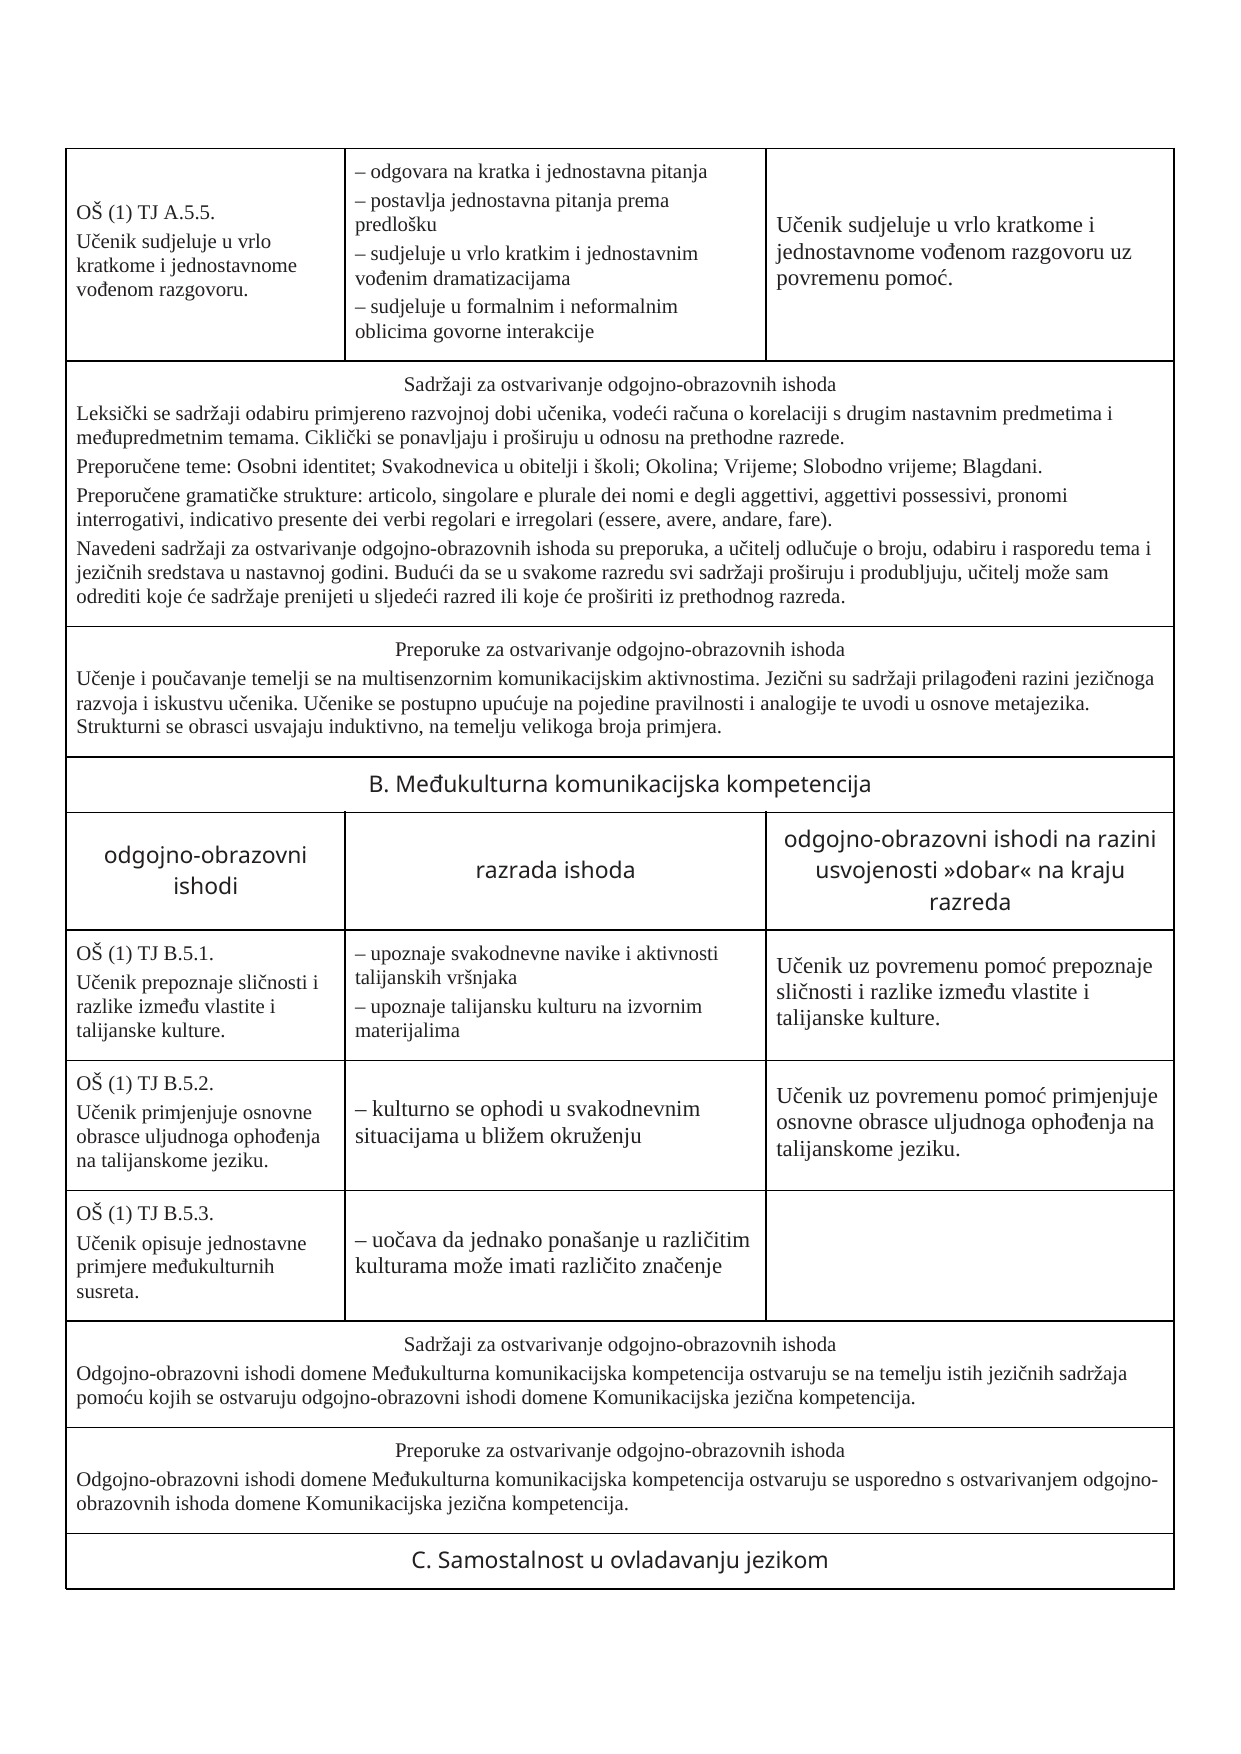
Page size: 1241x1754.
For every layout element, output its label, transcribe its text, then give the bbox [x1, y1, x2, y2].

table_cell – odgovara na kratka i jednostavna pitanja – postavlja jednostavna pitanja prema predlošku – sudjeluje u vrlo kratkim i jednostavnim vođenim dramatizacijama – sudjeluje u formalnim i neformalnim oblicima govorne interakcije [346, 149, 765, 360]
table_cell Učenik sudjeluje u vrlo kratkome i jednostavnome vođenom razgovoru uz povremenu pomoć. [767, 149, 1173, 360]
table_cell Učenik uz povremenu pomoć prepoznaje sličnosti i razlike između vlastite i talijanske kulture. [767, 931, 1173, 1059]
table_cell odgojno-obrazovni ishodi [67, 813, 344, 929]
table_cell B. Međukulturna komunikacijska kompetencija [67, 758, 1173, 811]
table_cell Preporuke za ostvarivanje odgojno-obrazovnih ishoda Odgojno-obrazovni ishodi domene Međukulturna komunikacijska kompetencija ostvaruju se usporedno s ostvarivanjem odgojno-obrazovnih ishoda domene Komunikacijska jezična kompetencija. [67, 1428, 1173, 1533]
table_cell razrada ishoda [346, 813, 765, 929]
table_cell OŠ (1) TJ B.5.3. Učenik opisuje jednostavne primjere međukulturnih susreta. [67, 1191, 344, 1320]
table_cell OŠ (1) TJ A.5.5. Učenik sudjeluje u vrlo kratkome i jednostavnome vođenom razgovoru. [67, 149, 344, 360]
table_cell odgojno-obrazovni ishodi na razini usvojenosti »dobar« na kraju razreda [767, 813, 1173, 929]
table_cell C. Samostalnost u ovladavanju jezikom [67, 1534, 1173, 1588]
table_cell OŠ (1) TJ B.5.1. Učenik prepoznaje sličnosti i razlike između vlastite i talijanske kulture. [67, 931, 344, 1059]
table_cell Preporuke za ostvarivanje odgojno-obrazovnih ishoda Učenje i poučavanje temelji se na multisenzornim komunikacijskim aktivnostima. Jezični su sadržaji prilagođeni razini jezičnoga razvoja i iskustvu učenika. Učenike se postupno upućuje na pojedine pravilnosti i analogije te uvodi u osnove metajezika. Strukturni se obrasci usvajaju induktivno, na temelju velikoga broja primjera. [67, 627, 1173, 756]
table_cell Sadržaji za ostvarivanje odgojno-obrazovnih ishoda Leksički se sadržaji odabiru primjereno razvojnoj dobi učenika, vodeći računa o korelaciji s drugim nastavnim predmetima i međupredmetnim temama. Ciklički se ponavljaju i proširuju u odnosu na prethodne razrede. Preporučene teme: Osobni identitet; Svakodnevica u obitelji i školi; Okolina; Vrijeme; Slobodno vrijeme; Blagdani. Preporučene gramatičke strukture: articolo, singolare e plurale dei nomi e degli aggettivi, aggettivi possessivi, pronomi interrogativi, indicativo presente dei verbi regolari e irregolari (essere, avere, andare, fare). Navedeni sadržaji za ostvarivanje odgojno-obrazovnih ishoda su preporuka, a učitelj odlučuje o broju, odabiru i rasporedu tema i jezičnih sredstava u nastavnoj godini. Budući da se u svakome razredu svi sadržaji proširuju i produbljuju, učitelj može sam odrediti koje će sadržaje prenijeti u sljedeći razred ili koje će proširiti iz prethodnog razreda. [67, 362, 1173, 626]
table_cell [767, 1191, 1173, 1320]
table_cell Sadržaji za ostvarivanje odgojno-obrazovnih ishoda Odgojno-obrazovni ishodi domene Međukulturna komunikacijska kompetencija ostvaruju se na temelju istih jezičnih sadržaja pomoću kojih se ostvaruju odgojno-obrazovni ishodi domene Komunikacijska jezična kompetencija. [67, 1322, 1173, 1426]
table_cell Učenik uz povremenu pomoć primjenjuje osnovne obrasce uljudnoga ophođenja na talijanskome jeziku. [767, 1061, 1173, 1190]
table_cell – upoznaje svakodnevne navike i aktivnosti talijanskih vršnjaka – upoznaje talijansku kulturu na izvornim materijalima [346, 931, 765, 1059]
table_cell – uočava da jednako ponašanje u različitim kulturama može imati različito značenje [346, 1191, 765, 1320]
table_cell – kulturno se ophodi u svakodnevnim situacijama u bližem okruženju [346, 1061, 765, 1190]
table_cell OŠ (1) TJ B.5.2. Učenik primjenjuje osnovne obrasce uljudnoga ophođenja na talijanskome jeziku. [67, 1061, 344, 1190]
